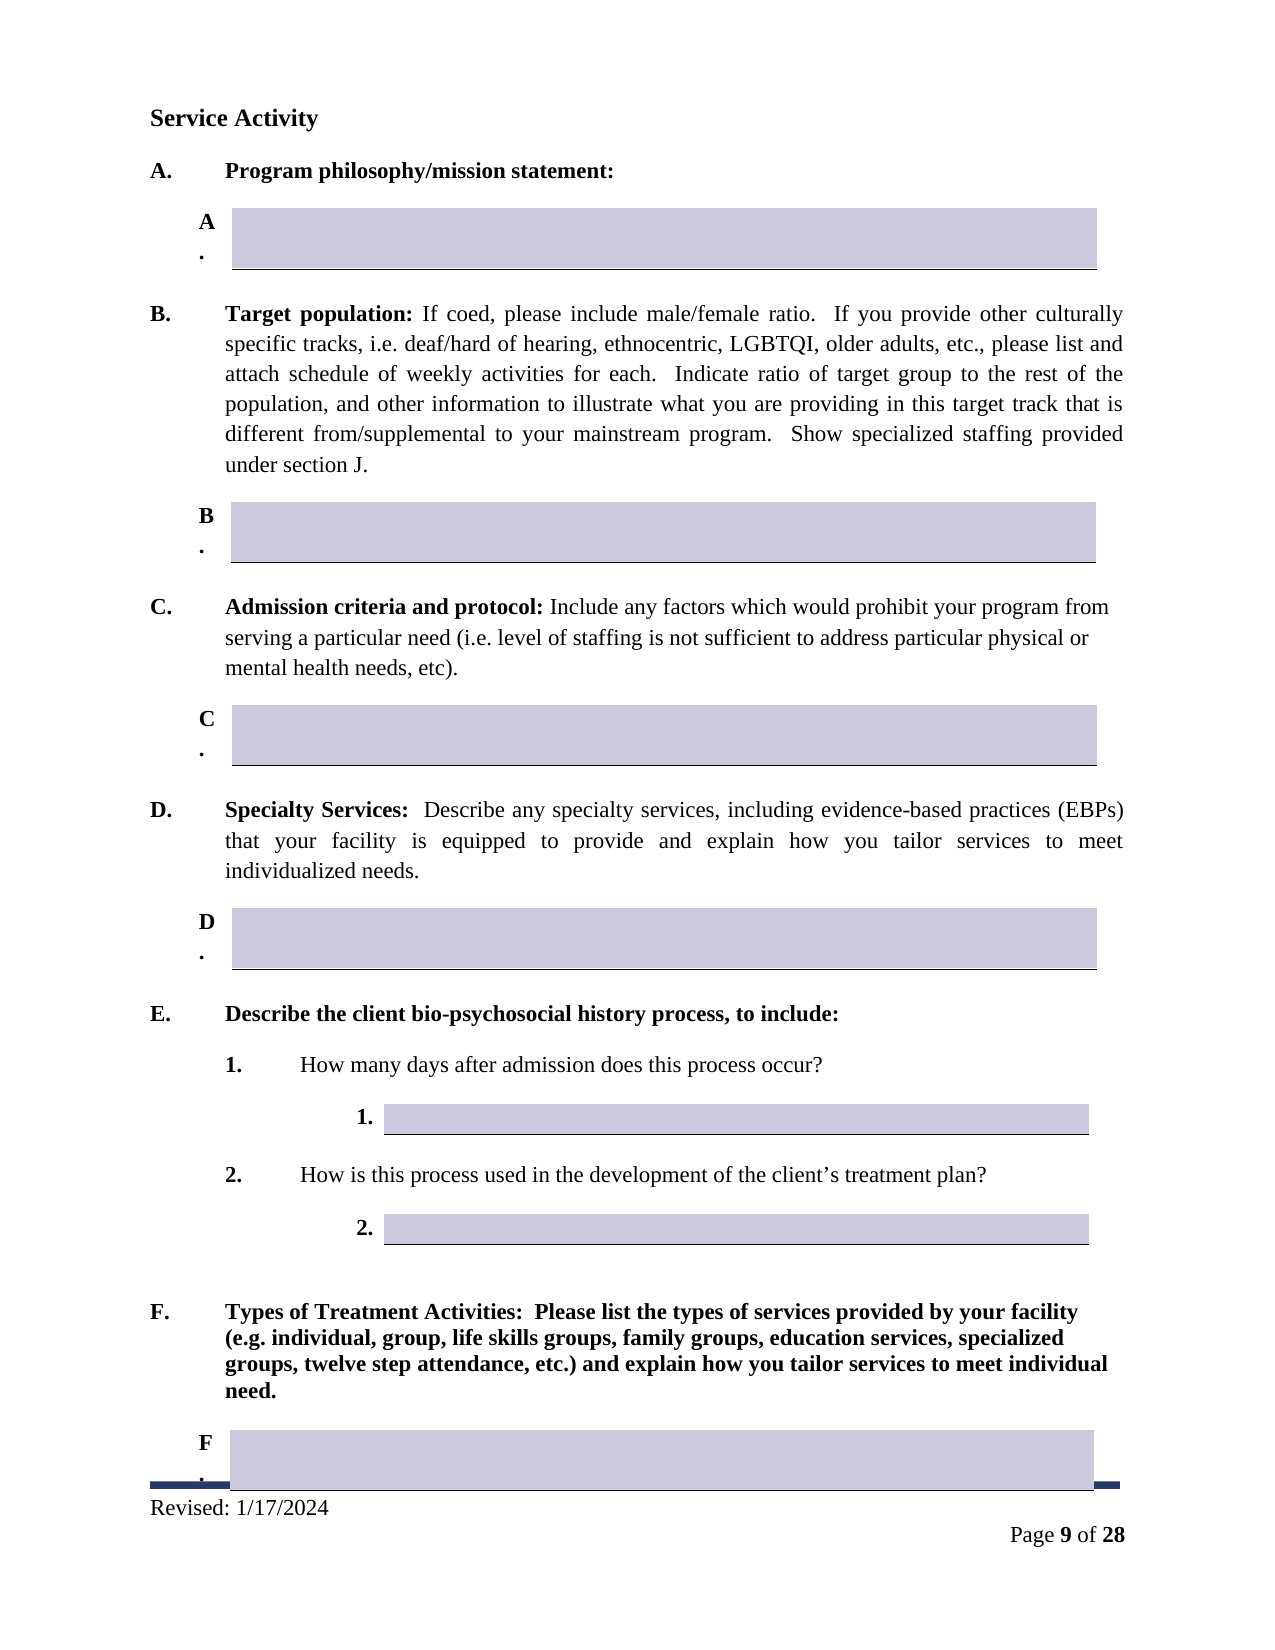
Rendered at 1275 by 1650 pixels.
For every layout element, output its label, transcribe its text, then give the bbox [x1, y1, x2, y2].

table_header [231, 502, 1096, 562]
table_header D. [150, 908, 232, 968]
list Admission criteria and protocol: Include any factors which would prohibit your program from serving a particular need (i.e. level of staffing is not sufficient to address particular physical or mental health needs, etc). [150, 593, 1125, 680]
table_header B. [150, 502, 231, 562]
table_header A. [150, 208, 232, 268]
table_header [384, 1214, 1089, 1244]
table_header 1. [150, 1104, 384, 1134]
table_header [232, 908, 1097, 968]
list Types of Treatment Activities: Please list the types of services provided by your facility (e.g. individual, group, life skills groups, family groups, education services, specialized groups, twelve step attendance, etc.) and explain how you tailor services to meet individual need. [150, 1298, 1125, 1403]
table_header [232, 705, 1097, 765]
table_header F. [150, 1430, 230, 1490]
list Program philosophy/mission statement: [150, 157, 1125, 183]
list Specialty Services: Describe any specialty services, including evidence-based practices (EBPs) that your facility is equipped to provide and explain how you tailor services to meet individualized needs. [150, 797, 1125, 883]
table_header [384, 1104, 1089, 1134]
table_header [232, 208, 1097, 268]
list How is this process used in the development of the client’s treatment plan? [225, 1161, 1125, 1187]
text Service Activity [150, 103, 1125, 132]
table_header [230, 1430, 1094, 1490]
list Describe the client bio-psychosocial history process, to include: [150, 1000, 1125, 1026]
table_header C. [150, 705, 232, 765]
table_header 2. [150, 1214, 384, 1244]
list Target population: If coed, please include male/female ratio. If you provide other culturally specific tracks, i.e. deaf/hard of hearing, ethnocentric, LGBTQI, older adults, etc., please list and attach schedule of weekly activities for each. Indicate ratio of target group to the rest of the population, and other information to illustrate what you are providing in this target track that is different from/supplemental to your mainstream program. Show specialized staffing provided under section J. [150, 300, 1125, 477]
list How many days after admission does this process occur? [225, 1051, 1125, 1077]
